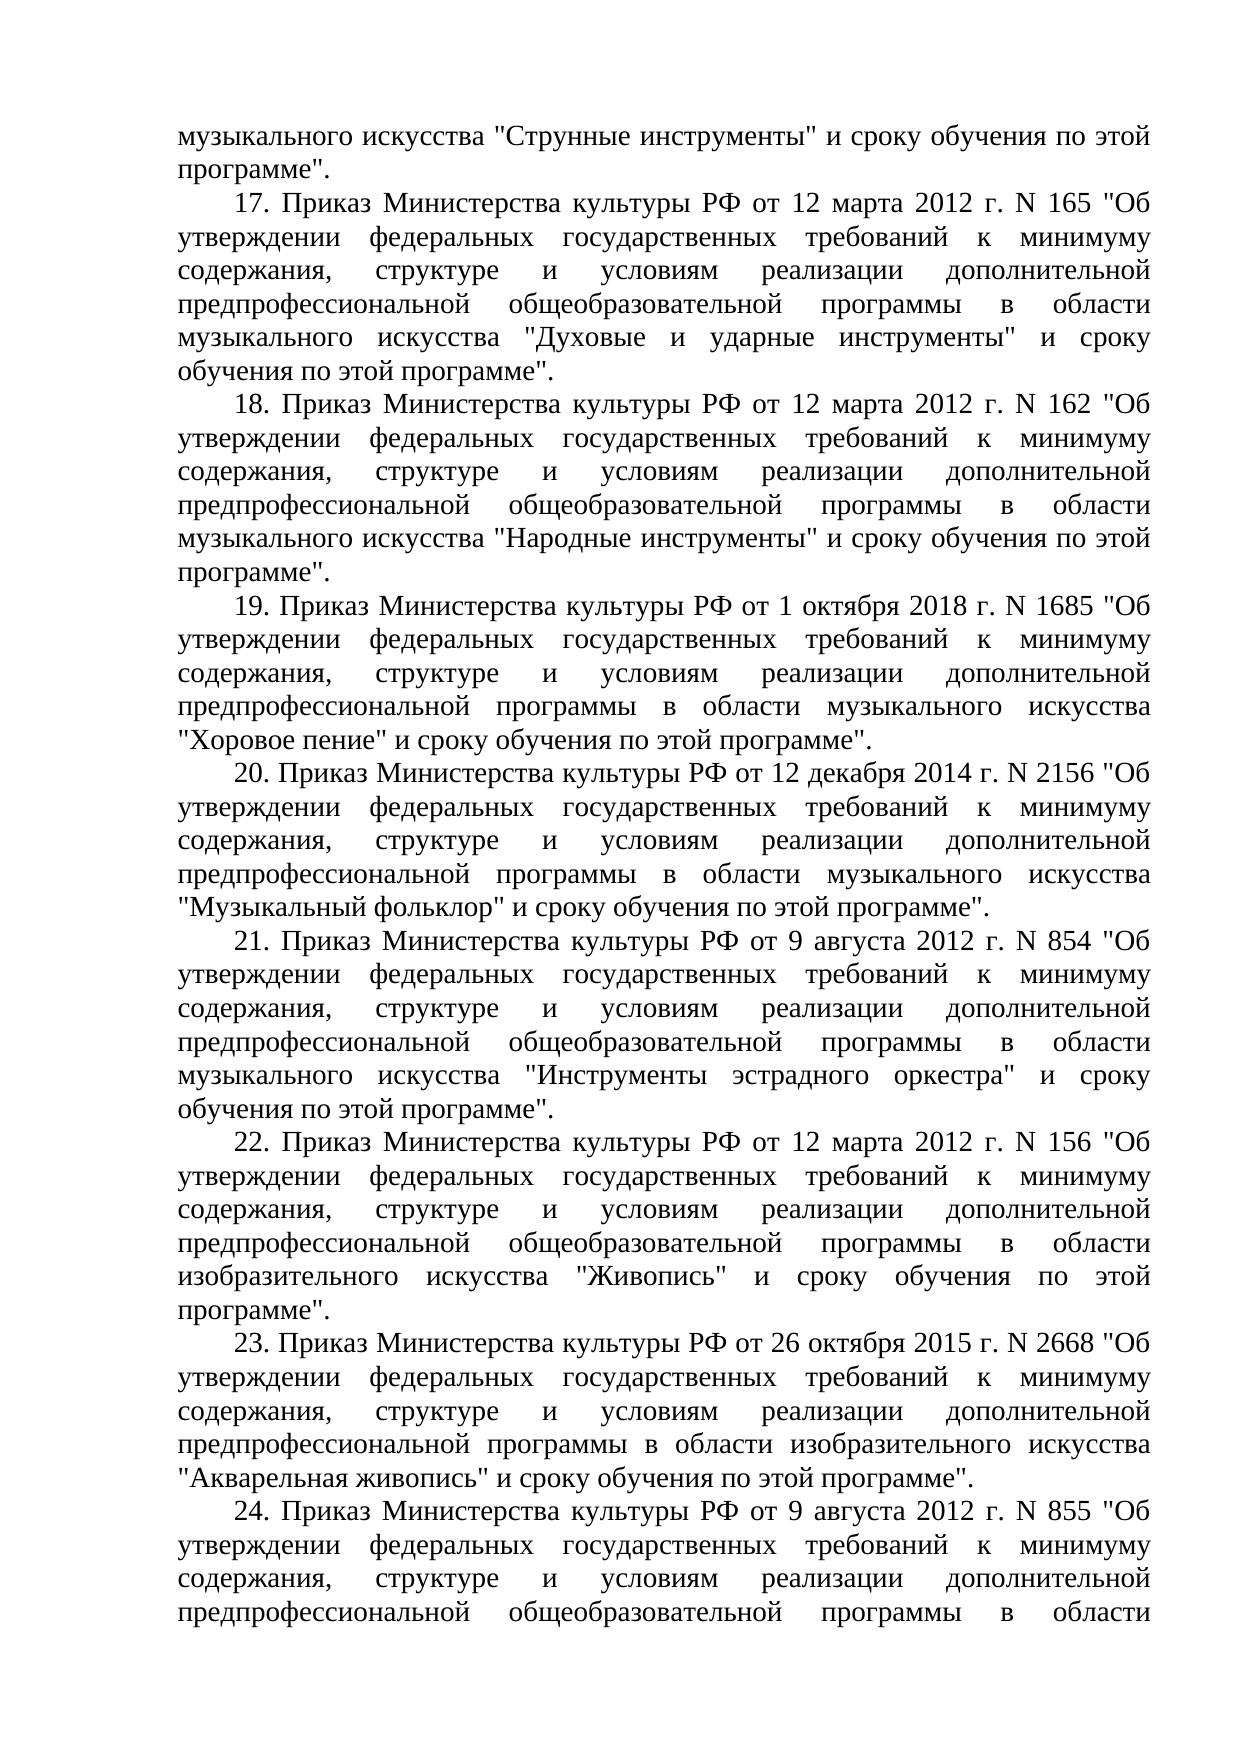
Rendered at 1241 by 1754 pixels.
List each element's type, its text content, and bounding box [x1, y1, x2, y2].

text 18. Приказ Министерства культуры РФ от 12 марта 2012 г. N 162 "Об утверждении федеральных государственных требований к минимуму содержания, структуре и условиям реализации дополнительной предпрофессиональной общеобразовательной программы в области музыкального искусства "Народные инструменты" и сроку обучения по этой программе". [177, 386, 1152, 588]
text 17. Приказ Министерства культуры РФ от 12 марта 2012 г. N 165 "Об утверждении федеральных государственных требований к минимуму содержания, структуре и условиям реализации дополнительной предпрофессиональной общеобразовательной программы в области музыкального искусства "Духовые и ударные инструменты" и сроку обучения по этой программе". [177, 185, 1152, 386]
text 22. Приказ Министерства культуры РФ от 12 марта 2012 г. N 156 "Об утверждении федеральных государственных требований к минимуму содержания, структуре и условиям реализации дополнительной предпрофессиональной общеобразовательной программы в области изобразительного искусства "Живопись" и сроку обучения по этой программе". [177, 1124, 1152, 1326]
text 19. Приказ Министерства культуры РФ от 1 октября 2018 г. N 1685 "Об утверждении федеральных государственных требований к минимуму содержания, структуре и условиям реализации дополнительной предпрофессиональной программы в области музыкального искусства "Хоровое пение" и сроку обучения по этой программе". [177, 588, 1152, 755]
text 21. Приказ Министерства культуры РФ от 9 августа 2012 г. N 854 "Об утверждении федеральных государственных требований к минимуму содержания, структуре и условиям реализации дополнительной предпрофессиональной общеобразовательной программы в области музыкального искусства "Инструменты эстрадного оркестра" и сроку обучения по этой программе". [177, 923, 1152, 1124]
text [177, 1493, 1152, 1627]
text 20. Приказ Министерства культуры РФ от 12 декабря 2014 г. N 2156 "Об утверждении федеральных государственных требований к минимуму содержания, структуре и условиям реализации дополнительной предпрофессиональной программы в области музыкального искусства "Музыкальный фольклор" и сроку обучения по этой программе". [177, 755, 1152, 923]
text 23. Приказ Министерства культуры РФ от 26 октября 2015 г. N 2668 "Об утверждении федеральных государственных требований к минимуму содержания, структуре и условиям реализации дополнительной предпрофессиональной программы в области изобразительного искусства "Акварельная живопись" и сроку обучения по этой программе". [177, 1326, 1152, 1493]
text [177, 118, 1152, 185]
